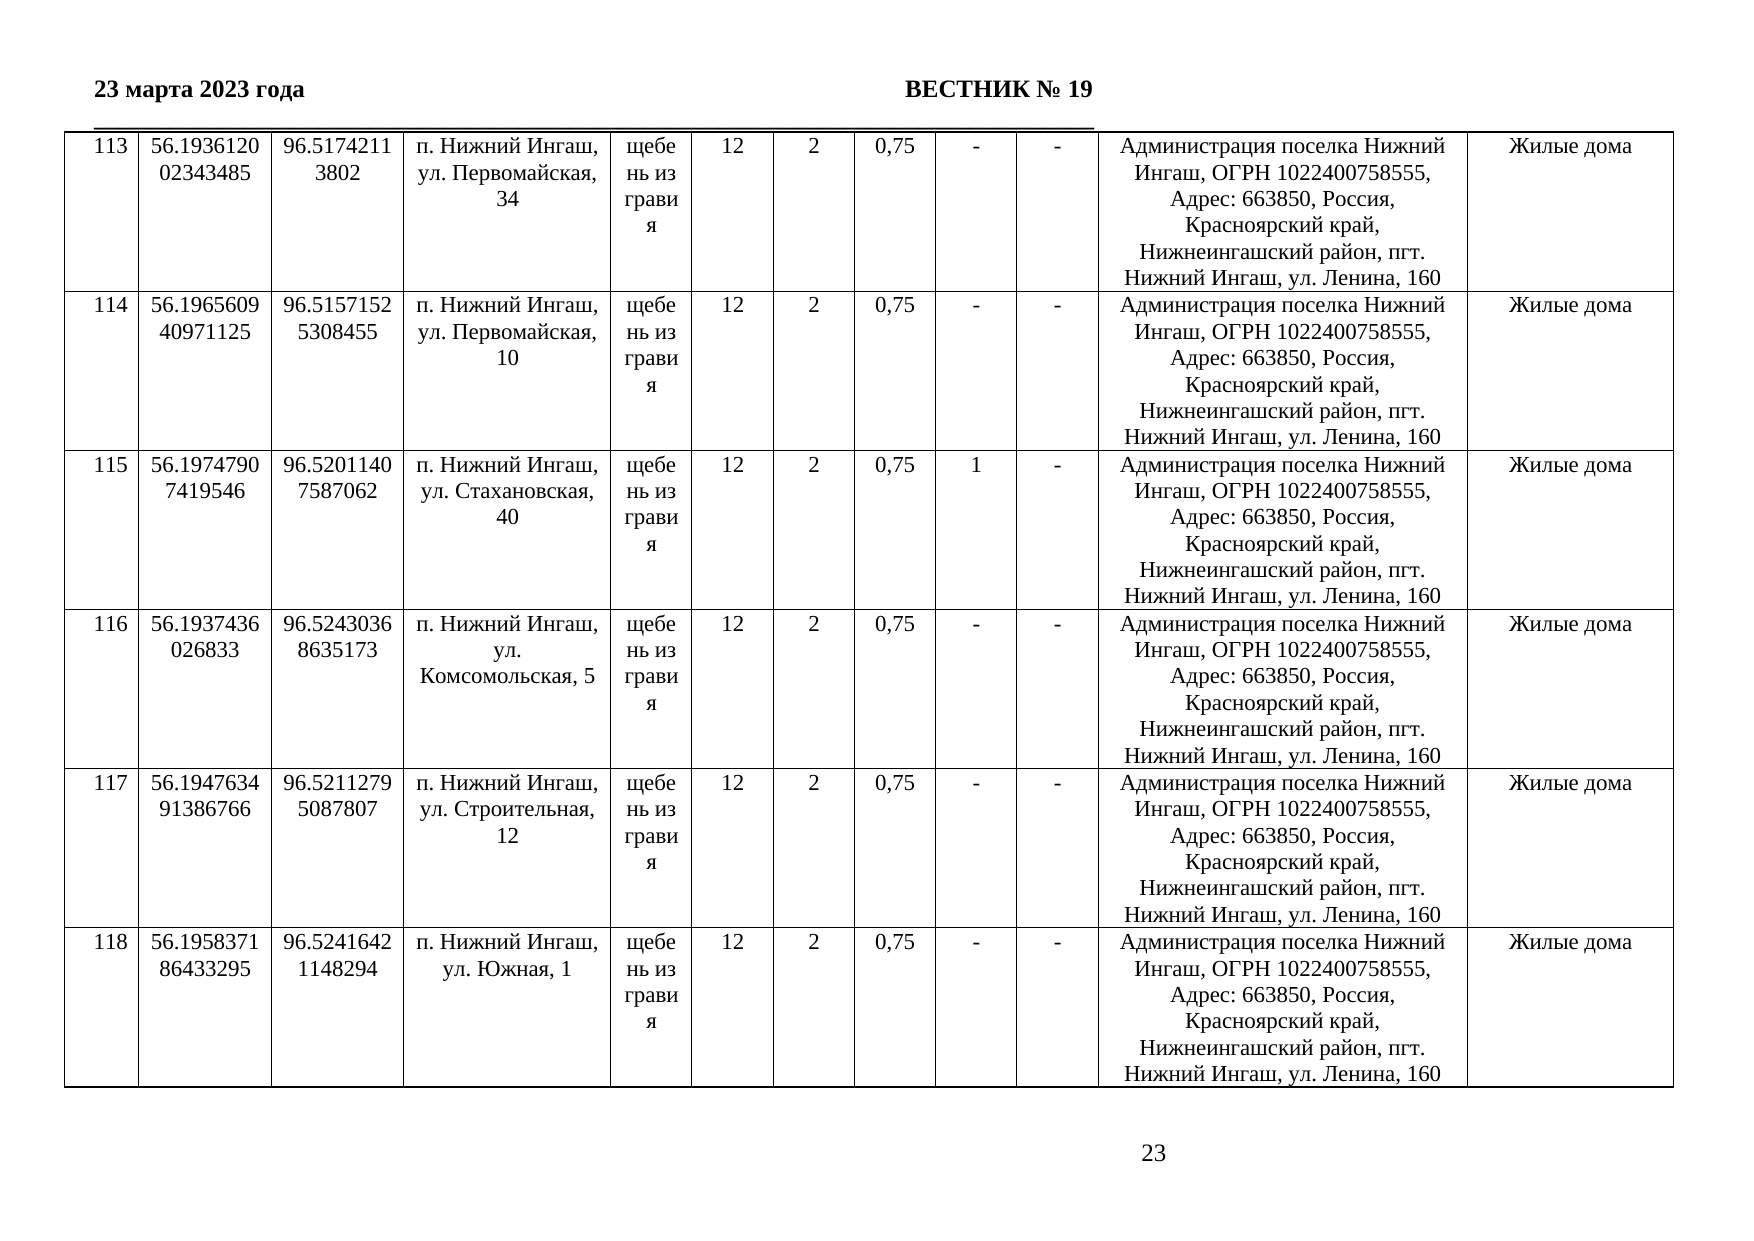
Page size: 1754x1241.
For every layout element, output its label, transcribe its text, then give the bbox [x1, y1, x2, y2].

table_cell 1 [936, 451, 1016, 609]
table_cell п. Нижний Ингаш, ул. Стахановская, 40 [404, 451, 610, 609]
table_cell п. Нижний Ингаш, ул. Первомайская, 10 [404, 292, 610, 450]
table_cell 56.196560940971125 [139, 292, 271, 450]
table_cell Жилые дома [1468, 610, 1673, 768]
table_cell 96.51571525308455 [272, 292, 403, 450]
table_cell п. Нижний Ингаш, ул. Комсомольская, 5 [404, 610, 610, 768]
table_cell - [1017, 769, 1098, 927]
table_cell 12 [692, 928, 773, 1086]
table_cell щебень из гравия [611, 451, 691, 609]
table_cell - [1017, 451, 1098, 609]
table_cell 96.52011407587062 [272, 451, 403, 609]
table_cell 12 [692, 292, 773, 450]
table_cell 0,75 [855, 133, 935, 291]
table_cell 0,75 [855, 610, 935, 768]
table_cell п. Нижний Ингаш, ул. Южная, 1 [404, 928, 610, 1086]
table_cell Жилые дома [1468, 769, 1673, 927]
table_cell 0,75 [855, 769, 935, 927]
table_cell щебень из гравия [611, 292, 691, 450]
table_cell 2 [774, 769, 854, 927]
table_cell - [1017, 928, 1098, 1086]
table_cell 0,75 [855, 292, 935, 450]
table_cell 118 [65, 928, 138, 1086]
table_cell 56.194763491386766 [139, 769, 271, 927]
table_cell - [936, 610, 1016, 768]
table_cell - [1017, 133, 1098, 291]
table_cell 12 [692, 133, 773, 291]
table_cell 2 [774, 292, 854, 450]
table_cell п. Нижний Ингаш, ул. Первомайская, 34 [404, 133, 610, 291]
table_cell Жилые дома [1468, 133, 1673, 291]
table_cell 96.52430368635173 [272, 610, 403, 768]
table_cell 56.1937436026833 [139, 610, 271, 768]
table_cell п. Нижний Ингаш, ул. Строительная, 12 [404, 769, 610, 927]
table_cell 2 [774, 610, 854, 768]
table_cell 2 [774, 451, 854, 609]
table_cell 96.52112795087807 [272, 769, 403, 927]
table_cell 12 [692, 451, 773, 609]
table_cell - [936, 928, 1016, 1086]
table_cell 96.51742113802 [272, 133, 403, 291]
table_cell 116 [65, 610, 138, 768]
table_cell Жилые дома [1468, 292, 1673, 450]
table_cell щебень из гравия [611, 928, 691, 1086]
table_cell 12 [692, 610, 773, 768]
table_cell 2 [774, 133, 854, 291]
table_cell 56.193612002343485 [139, 133, 271, 291]
table_cell 96.52416421148294 [272, 928, 403, 1086]
table_cell 113 [65, 133, 138, 291]
table_cell - [1017, 292, 1098, 450]
table_cell 12 [692, 769, 773, 927]
table_cell щебень из гравия [611, 133, 691, 291]
table_cell Жилые дома [1468, 451, 1673, 609]
table_cell 0,75 [855, 928, 935, 1086]
table_cell Жилые дома [1468, 928, 1673, 1086]
table_cell 56.195837186433295 [139, 928, 271, 1086]
table_cell - [936, 292, 1016, 450]
table_cell 2 [774, 928, 854, 1086]
table_cell - [1017, 610, 1098, 768]
table_cell щебень из гравия [611, 769, 691, 927]
table_cell 117 [65, 769, 138, 927]
table_cell - [936, 133, 1016, 291]
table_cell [1099, 133, 1467, 291]
table_cell 0,75 [855, 451, 935, 609]
table_cell щебень из гравия [611, 610, 691, 768]
table_cell - [936, 769, 1016, 927]
table_cell 114 [65, 292, 138, 450]
table_cell 115 [65, 451, 138, 609]
table_cell 56.19747907419546 [139, 451, 271, 609]
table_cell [1099, 928, 1467, 1086]
